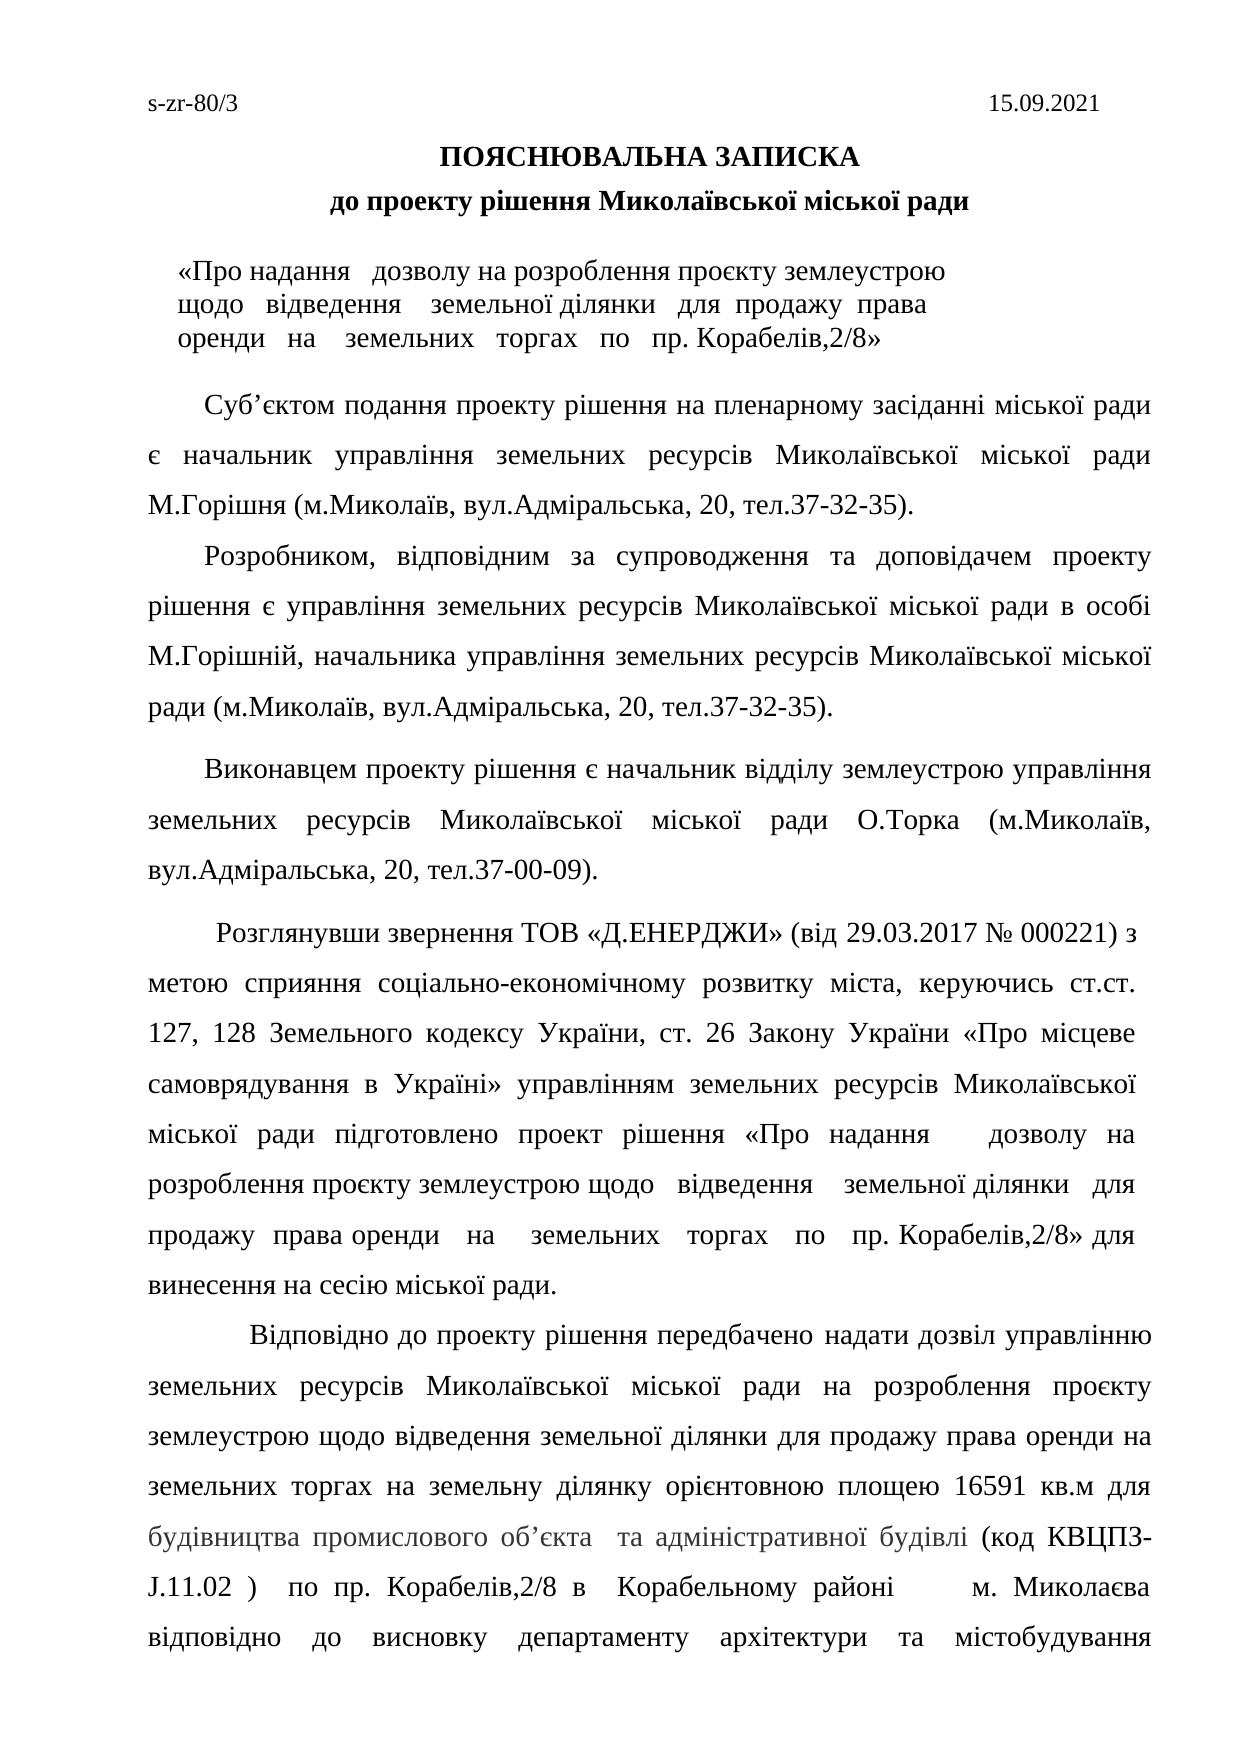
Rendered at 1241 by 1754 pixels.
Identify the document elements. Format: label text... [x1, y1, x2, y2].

text Суб’єктом подання проекту рішення на пленарному засіданні міської ради є начальник управління земельних ресурсів Миколаївської міської ради М.Горішня (м.Миколаїв, вул.Адміральська, 20, тел.37-32-35). [148, 387, 1152, 521]
text s-zr-80/3 15.09.2021 [148, 88, 1152, 117]
text Виконавцем проекту рішення є начальник відділу землеустрою управління земельних ресурсів Миколаївської міської ради О.Торка (м.Миколаїв, вул.Адміральська, 20, тел.37-00-09). [148, 752, 1152, 886]
text щодо відведення земельної ділянки для продажу права [177, 286, 1137, 320]
text до проекту рішення Миколаївської міської ради [148, 175, 1152, 219]
text ПОЯСНЮВАЛЬНА ЗАПИСКА [148, 132, 1152, 175]
text Розглянувши звернення ТОВ «Д.ЕНЕРДЖИ» (від 29.03.2017 № 000221) з метою сприяння соціально-економічному розвитку міста, керуючись ст.ст. 127, 128 Земельного кодексу України, ст. 26 Закону України «Про місцеве самоврядування в Україні» управлінням земельних ресурсів Миколаївської міської ради підготовлено проект рішення «Про надання дозволу на розроблення проєкту землеустрою щодо відведення земельної ділянки для продажу права оренди на земельних торгах по пр. Корабелів,2/8» для винесення на сесію міської ради. [148, 915, 1137, 1301]
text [148, 1317, 1152, 1653]
text Розробником, відповідним за супроводження та доповідачем проекту рішення є управління земельних ресурсів Миколаївської міської ради в особі М.Горішній, начальника управління земельних ресурсів Миколаївської міської ради (м.Миколаїв, вул.Адміральська, 20, тел.37-32-35). [148, 538, 1152, 722]
text оренди на земельних торгах по пр. Корабелів,2/8» [177, 320, 1137, 353]
text «Про надання дозволу на розроблення проєкту землеустрою [177, 253, 1137, 286]
